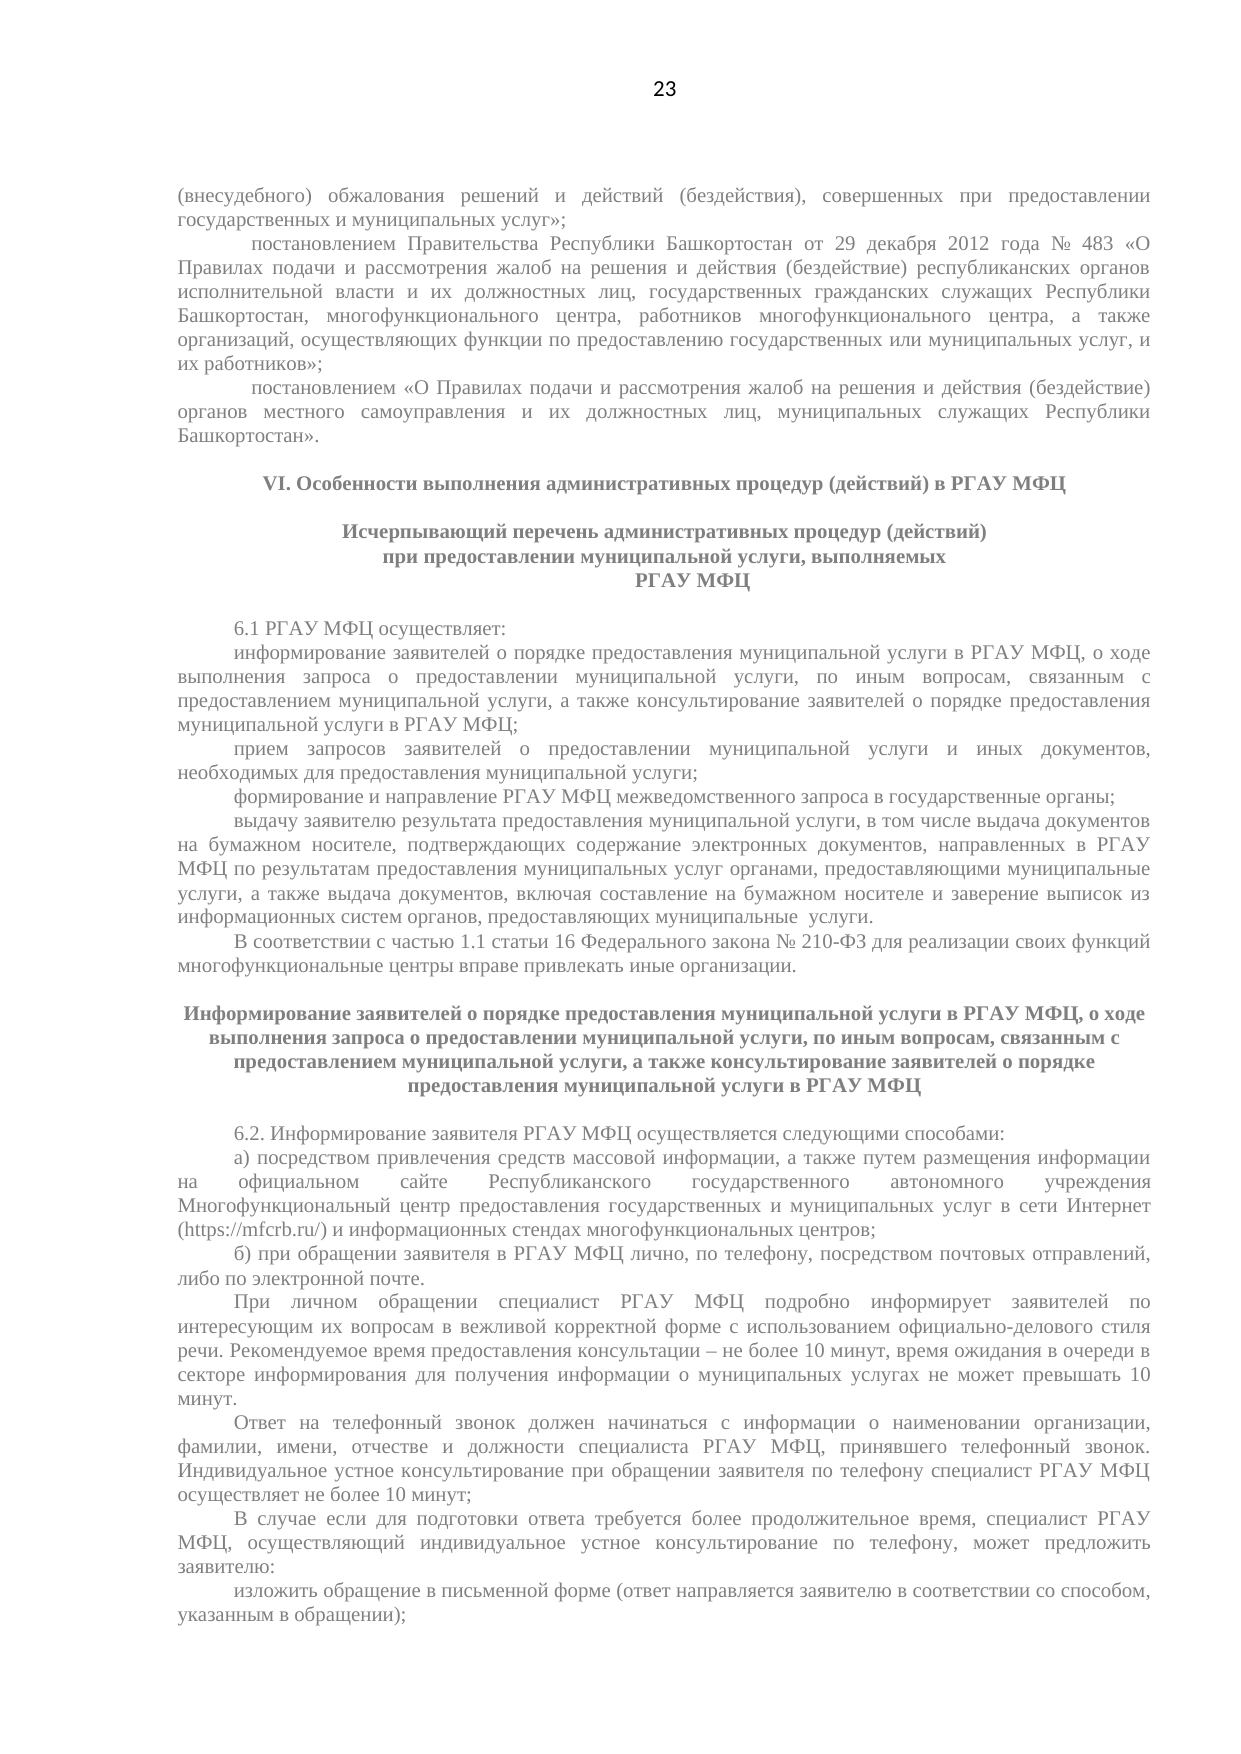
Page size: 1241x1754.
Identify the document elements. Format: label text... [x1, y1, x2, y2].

text 6.2. Информирование заявителя РГАУ МФЦ осуществляется следующими способами: [177, 1121, 1152, 1145]
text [177, 183, 1152, 231]
text прием запросов заявителей о предоставлении муниципальной услуги и иных документов, необходимых для предоставления муниципальной услуги; [177, 736, 1152, 784]
text при предоставлении муниципальной услуги, выполняемых [177, 543, 1152, 568]
text Информирование заявителей о порядке предоставления муниципальной услуги в РГАУ МФЦ, о ходе выполнения запроса о предоставлении муниципальной услуги, по иным вопросам, связанным с предоставлением муниципальной услуги, а также консультирование заявителей о порядке предоставления муниципальной услуги в РГАУ МФЦ [177, 1001, 1152, 1097]
text б) при обращении заявителя в РГАУ МФЦ лично, по телефону, посредством почтовых отправлений, либо по электронной почте. [177, 1241, 1152, 1289]
text Исчерпывающий перечень административных процедур (действий) [177, 519, 1152, 543]
text формирование и направление РГАУ МФЦ межведомственного запроса в государственные органы; [177, 784, 1152, 808]
text РГАУ МФЦ [177, 568, 1152, 592]
text изложить обращение в письменной форме (ответ направляется заявителю в соответствии со способом, указанным в обращении); [177, 1578, 1152, 1626]
text постановлением Правительства Республики Башкортостан от 29 декабря 2012 года № 483 «О Правилах подачи и рассмотрения жалоб на решения и действия (бездействие) республиканских органов исполнительной власти и их должностных лиц, государственных гражданских служащих Республики Башкортостан, многофункционального центра, работников многофункционального центра, а также организаций, осуществляющих функции по предоставлению государственных или муниципальных услуг, и их работников»; [177, 231, 1152, 375]
text VI. Особенности выполнения административных процедур (действий) в РГАУ МФЦ [177, 471, 1152, 495]
text а) посредством привлечения средств массовой информации, а также путем размещения информации на официальном сайте Республиканского государственного автономного учреждения Многофункциональный центр предоставления государственных и муниципальных услуг в сети Интернет (https://mfcrb.ru/) и информационных стендах многофункциональных центров; [177, 1145, 1152, 1241]
text Ответ на телефонный звонок должен начинаться с информации о наименовании организации, фамилии, имени, отчестве и должности специалиста РГАУ МФЦ, принявшего телефонный звонок. Индивидуальное устное консультирование при обращении заявителя по телефону специалист РГАУ МФЦ осуществляет не более 10 минут; [177, 1410, 1152, 1506]
text 6.1 РГАУ МФЦ осуществляет: [177, 616, 1152, 640]
text постановлением «О Правилах подачи и рассмотрения жалоб на решения и действия (бездействие) органов местного самоуправления и их должностных лиц, муниципальных служащих Республики Башкортостан». [177, 375, 1152, 447]
text В соответствии с частью 1.1 статьи 16 Федерального закона № 210-ФЗ для реализации своих функций многофункциональные центры вправе привлекать иные организации. [177, 928, 1152, 977]
text выдачу заявителю результата предоставления муниципальной услуги, в том числе выдача документов на бумажном носителе, подтверждающих содержание электронных документов, направленных в РГАУ МФЦ по результатам предоставления муниципальных услуг органами, предоставляющими муниципальные услуги, а также выдача документов, включая составление на бумажном носителе и заверение выписок из информационных систем органов, предоставляющих муниципальные услуги. [177, 808, 1152, 928]
text информирование заявителей о порядке предоставления муниципальной услуги в РГАУ МФЦ, о ходе выполнения запроса о предоставлении муниципальной услуги, по иным вопросам, связанным с предоставлением муниципальной услуги, а также консультирование заявителей о порядке предоставления муниципальной услуги в РГАУ МФЦ; [177, 640, 1152, 736]
text При личном обращении специалист РГАУ МФЦ подробно информирует заявителей по интересующим их вопросам в вежливой корректной форме с использованием официально-делового стиля речи. Рекомендуемое время предоставления консультации – не более 10 минут, время ожидания в очереди в секторе информирования для получения информации о муниципальных услугах не может превышать 10 минут. [177, 1289, 1152, 1410]
text В случае если для подготовки ответа требуется более продолжительное время, специалист РГАУ МФЦ, осуществляющий индивидуальное устное консультирование по телефону, может предложить заявителю: [177, 1506, 1152, 1578]
